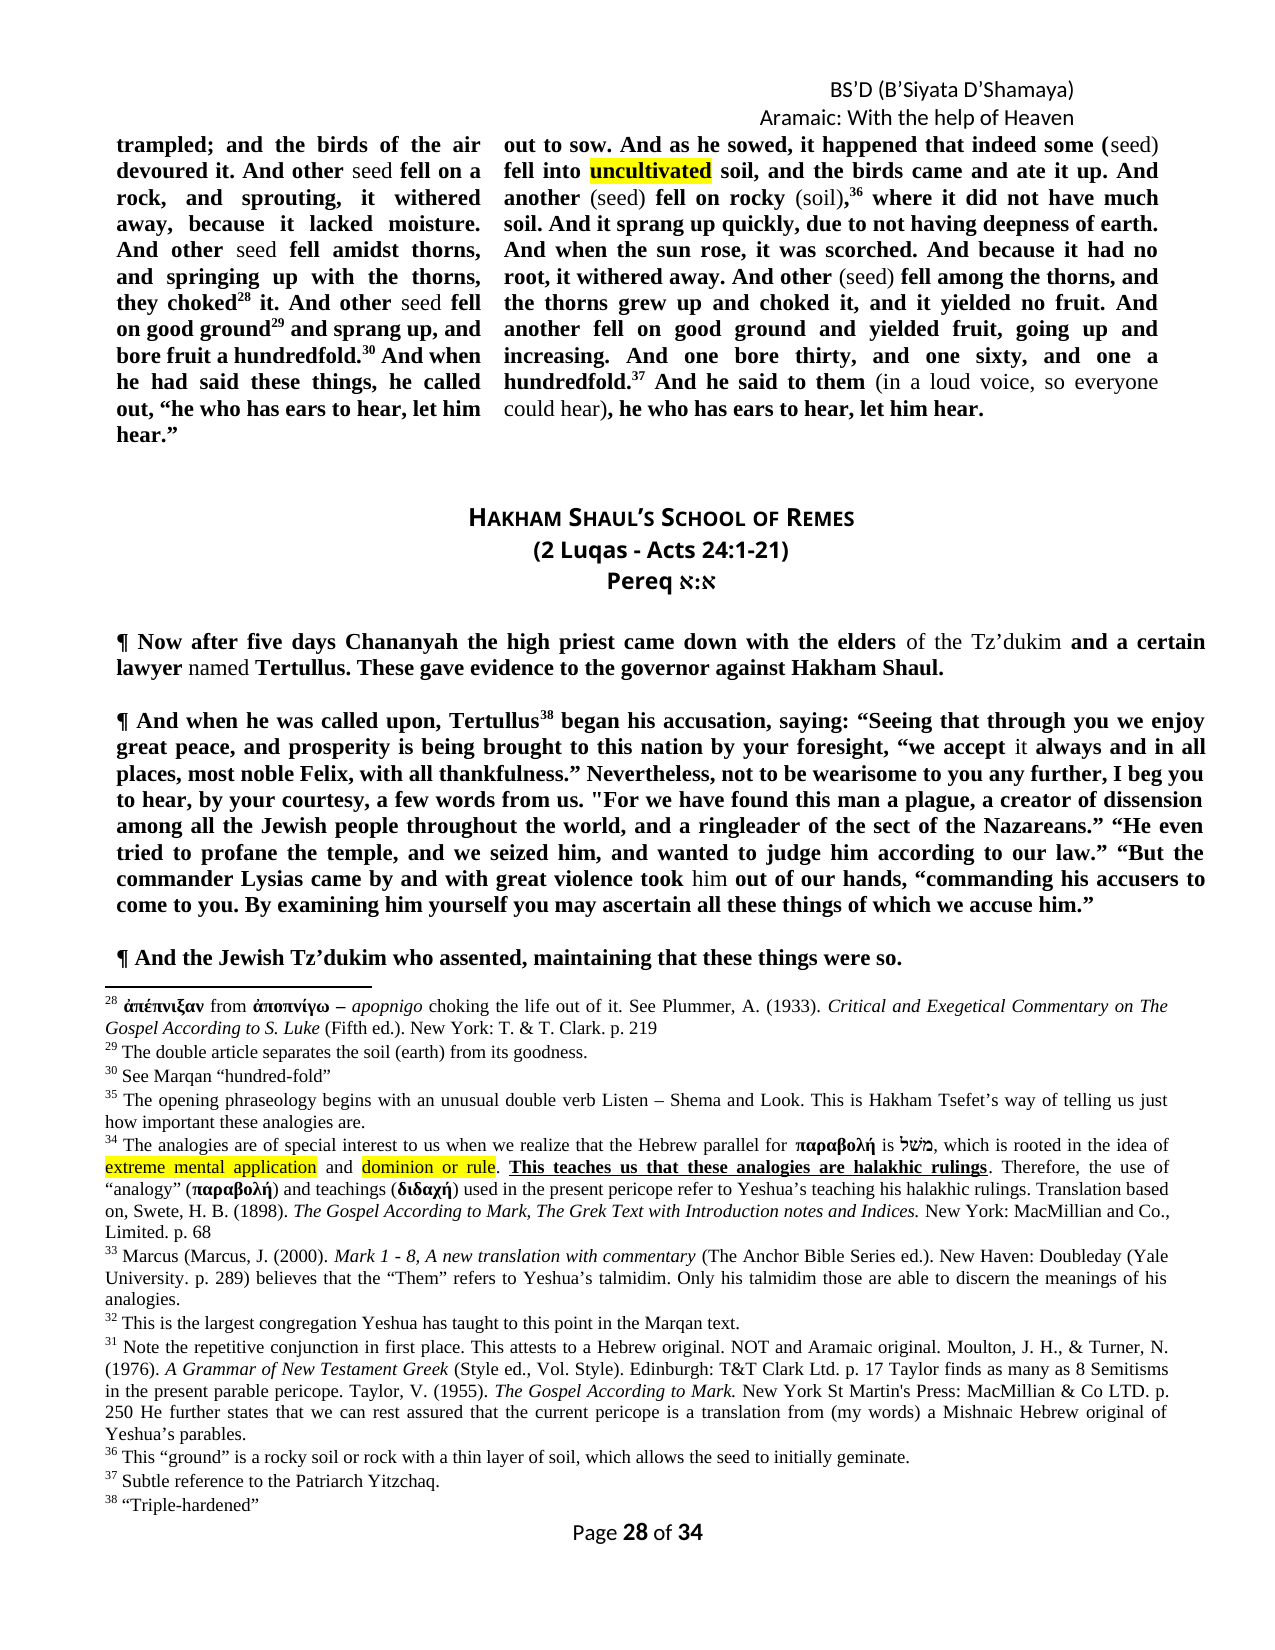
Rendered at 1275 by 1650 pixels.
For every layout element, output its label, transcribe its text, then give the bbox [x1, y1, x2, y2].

table_cell ¶ Now after five days Chananyah the high priest came down with the elders of the Tz’dukim and a certain lawyer named Tertullus. These gave evidence to the governor against Hakham Shaul. ¶ And when he was called upon, Tertullus began his accusation, saying: “Seeing that through you we enjoy great peace, and prosperity is being brought to this nation by your foresight, “we accept it always and in all places, most noble Felix, with all thankfulness.” Nevertheless, not to be wearisome to you any further, I beg you to hear, by your courtesy, a few words from us. "For we have found this man a plague, a creator of dissension among all the Jewish people throughout the world, and a ringleader of the sect of the Nazareans.” “He even tried to profane the temple, and we seized him, and wanted to judge him according to our law.” “But the commander Lysias came by and with great violence took him out of our hands, “commanding his accusers to come to you. By examining him yourself you may ascertain all these things of which we accuse him.” ¶ And the Jewish Tz’dukim who assented, maintaining that these things were so. ¶ Then, after the governor had nodded allowing Hakham Shaul to speak to him, answered: “Inasmuch as I know that you have been for many years a judge of this nation, I do the more cheerfully answer for myself, “because you may ascertain that it is no more than twelve days since I went up to Yerushalayim to worship.” “And they neither found me in the temple disputing with anyone nor inciting the crowd, either in the synagogues or in the city. “Nor can they prove the things of which they now accuse me. “But this I confess to you, that according to the Way which they call a sect of the Nazareans, so I worship the God of my fathers, believing all things which are written in the Torah and in the Prophets. “I have confidence in God, which they themselves also accept, that there will be a resurrection of the dead, both of the just and the unjust. “This being so, I myself always strive to have a conscience without offense toward God and men. “Now after many years I came to bring alms and offerings to my nation, in the midst of which some Jewish men from Asia found me purified in the temple, neither with a mob nor with tumult. “They ought to have been here before you to object if they had anything against me. “Or else let those who are here themselves say if they found any wrongdoing in me while I stood before their council, unless it is for this one statement which I cried out, standing among them, “Concerning the resurrection of the dead I am being judged by you this day.’” [105, 628, 1217, 970]
table_header Hakham Shaul’s School of Remes (2 Luqas - Acts 24:1-21) Pereq א:א [105, 500, 1217, 628]
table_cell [493, 131, 1170, 447]
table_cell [105, 131, 492, 447]
